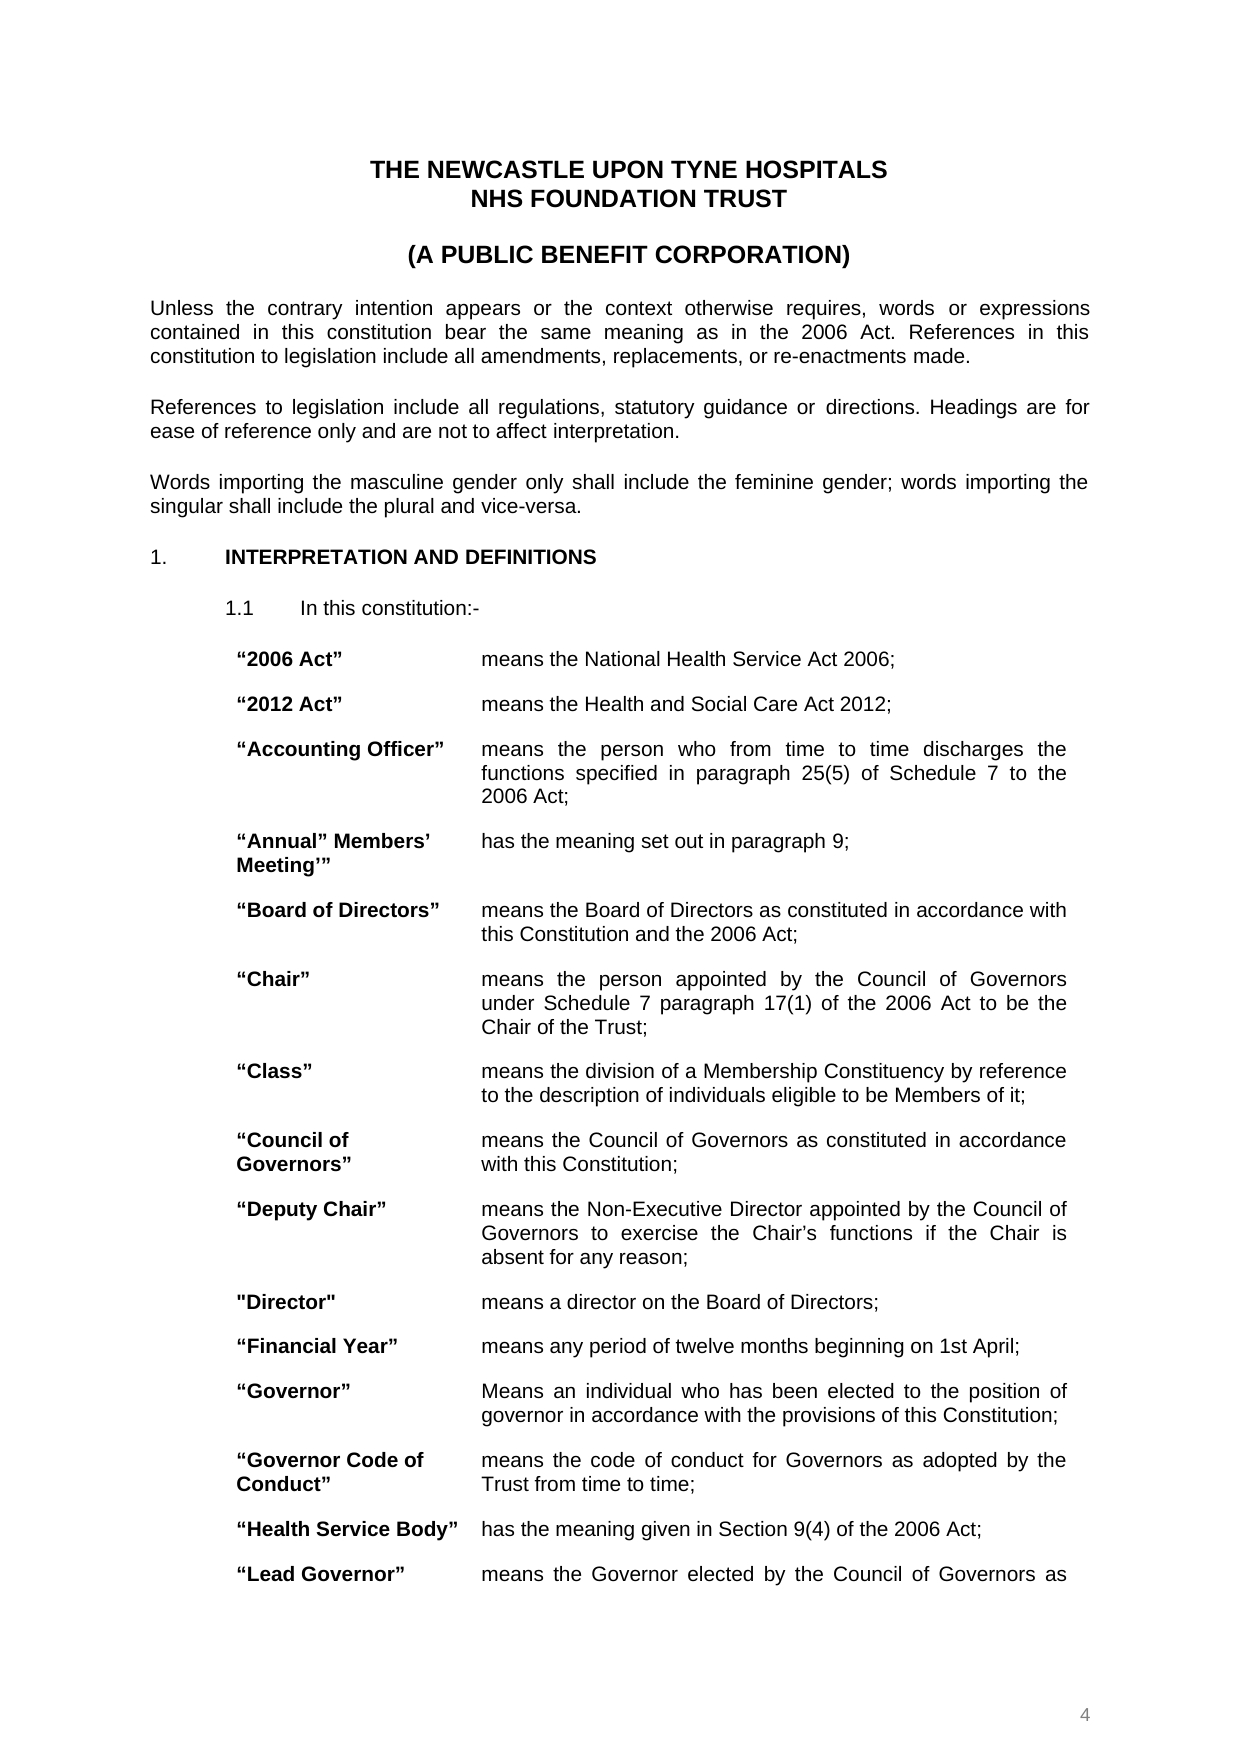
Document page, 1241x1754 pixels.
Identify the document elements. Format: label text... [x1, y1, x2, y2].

text Words importing the masculine gender only shall include the feminine gender; words importing the singular shall include the plural and vice-versa. [150, 470, 1090, 518]
table_cell has the meaning given in Section 9(4) of the 2006 Act; [470, 1496, 1079, 1541]
table_cell means the person who from time to time discharges the functions specified in paragraph 25(5) of Schedule 7 to the 2006 Act; [470, 716, 1079, 808]
table_cell means the Non-Executive Director appointed by the Council of Governors to exercise the Chair’s functions if the Chair is absent for any reason; [470, 1176, 1079, 1269]
table_cell means the person appointed by the Council of Governors under Schedule 7 paragraph 17(1) of the 2006 Act to be the Chair of the Trust; [470, 946, 1079, 1038]
table_cell “2012 Act” [225, 671, 470, 716]
table_cell "Director" [225, 1269, 470, 1313]
table_header “2006 Act” [225, 626, 470, 671]
table_cell means the Health and Social Care Act 2012; [470, 671, 1079, 716]
table_cell means the Board of Directors as constituted in accordance with this Constitution and the 2006 Act; [470, 877, 1079, 946]
table_cell means any period of twelve months beginning on 1st April; [470, 1314, 1079, 1358]
table_cell means the division of a Membership Constituency by reference to the description of individuals eligible to be Members of it; [470, 1039, 1079, 1107]
table_cell “Lead Governor” [225, 1541, 470, 1585]
table_cell “Financial Year” [225, 1314, 470, 1358]
text (A PUBLIC BENEFIT CORPORATION) [359, 240, 898, 269]
table_cell means the Council of Governors as constituted in accordance with this Constitution; [470, 1107, 1079, 1176]
subtitle In this constitution:- [225, 596, 1090, 620]
table_cell “Council of Governors” [225, 1107, 470, 1176]
table_cell “Governor Code of Conduct” [225, 1427, 470, 1496]
table_cell “Class” [225, 1039, 470, 1107]
text References to legislation include all regulations, statutory guidance or directions. Headings are for ease of reference only and are not to affect interpretation. [150, 395, 1090, 443]
table_cell “Annual” Members’ Meeting’” [225, 808, 470, 877]
table_cell means the code of conduct for Governors as adopted by the Trust from time to time; [470, 1427, 1079, 1496]
table_cell has the meaning set out in paragraph 9; [470, 808, 1079, 877]
text THE NEWCASTLE UPON TYNE HOSPITALS NHS FOUNDATION TRUST [359, 155, 898, 213]
table_header means the National Health Service Act 2006; [470, 626, 1079, 671]
table_cell “Board of Directors” [225, 877, 470, 946]
table_cell “Health Service Body” [225, 1496, 470, 1541]
table_cell “Accounting Officer” [225, 716, 470, 808]
table_cell “Deputy Chair” [225, 1176, 470, 1269]
table_cell “Governor” [225, 1358, 470, 1427]
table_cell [470, 1541, 1079, 1585]
subtitle INTERPRETATION AND DEFINITIONS [150, 545, 1090, 569]
table_cell Means an individual who has been elected to the position of governor in accordance with the provisions of this Constitution; [470, 1358, 1079, 1427]
table_cell “Chair” [225, 946, 470, 1038]
text Unless the contrary intention appears or the context otherwise requires, words or expressions contained in this constitution bear the same meaning as in the 2006 Act. References in this constitution to legislation include all amendments, replacements, or re-enactments made. [150, 296, 1090, 368]
table_cell means a director on the Board of Directors; [470, 1269, 1079, 1313]
